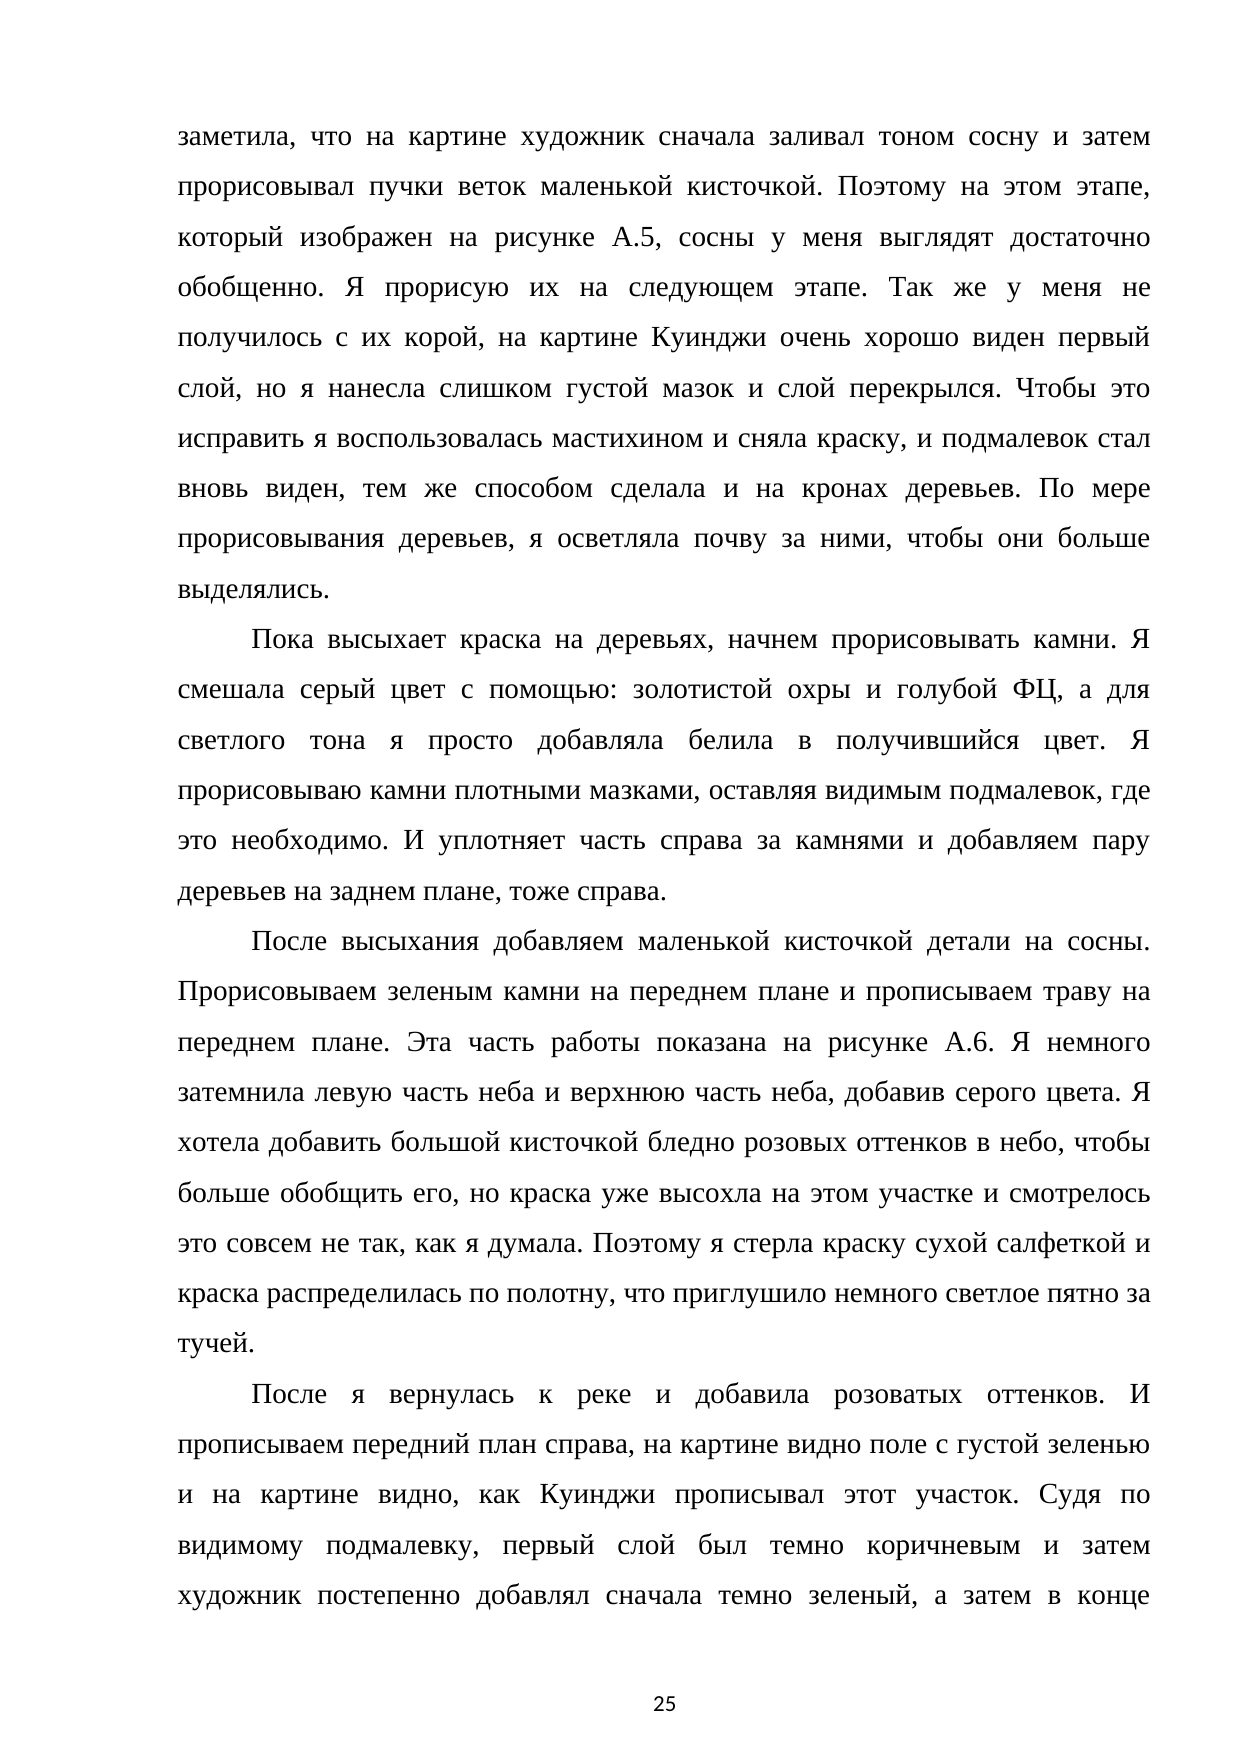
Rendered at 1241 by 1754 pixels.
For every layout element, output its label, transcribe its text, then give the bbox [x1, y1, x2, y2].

text После высыхания добавляем маленькой кисточкой детали на сосны. Прорисовываем зеленым камни на переднем плане и прописываем траву на переднем плане. Эта часть работы показана на рисунке А.6. Я немного затемнила левую часть неба и верхнюю часть неба, добавив серого цвета. Я хотела добавить большой кисточкой бледно розовых оттенков в небо, чтобы больше обобщить его, но краска уже высохла на этом участке и смотрелось это совсем не так, как я думала. Поэтому я стерла краску сухой салфеткой и краска распределилась по полотну, что приглушило немного светлое пятно за тучей. [177, 923, 1152, 1359]
text Пока высыхает краска на деревьях, начнем прорисовывать камни. Я смешала серый цвет с помощью: золотистой охры и голубой ФЦ, а для светлого тона я просто добавляла белила в получившийся цвет. Я прорисовываю камни плотными мазками, оставляя видимым подмалевок, где это необходимо. И уплотняет часть справа за камнями и добавляем пару деревьев на заднем плане, тоже справа. [177, 621, 1152, 906]
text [177, 118, 1152, 604]
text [177, 1376, 1152, 1611]
